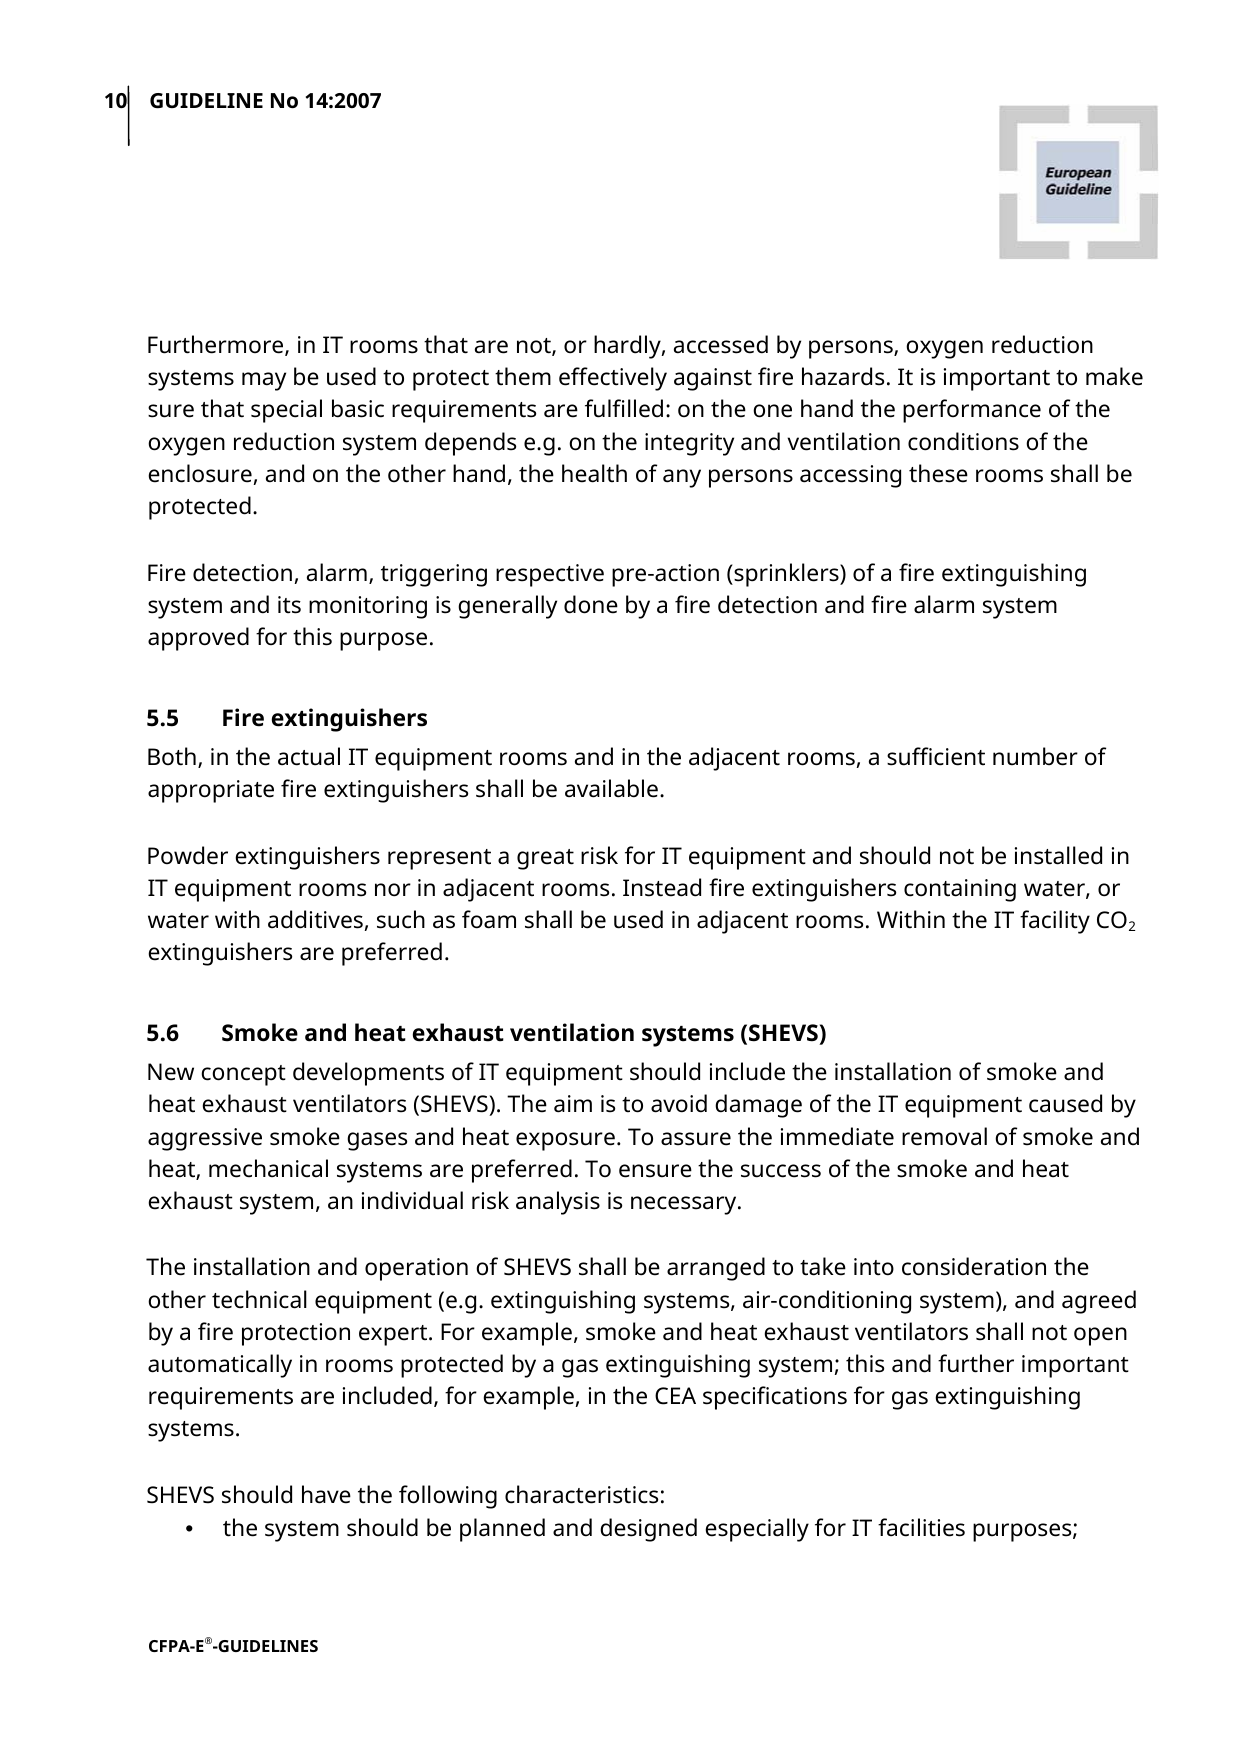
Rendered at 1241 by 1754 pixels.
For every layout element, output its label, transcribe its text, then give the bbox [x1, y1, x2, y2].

text The installation and operation of SHEVS shall be arranged to take into consideration the other technical equipment (e.g. extinguishing systems, air-conditioning system), and agreed by a fire protection expert. For example, smoke and heat exhaust ventilators shall not open automatically in rooms protected by a gas extinguishing system; this and further important requirements are included, for example, in the CEA specifications for gas extinguishing systems. [146, 1251, 1152, 1443]
text Both, in the actual IT equipment rooms and in the adjacent rooms, a sufficient number of appropriate fire extinguishers shall be available. [146, 741, 1152, 804]
text New concept developments of IT equipment should include the installation of smoke and heat exhaust ventilators (SHEVS). The aim is to avoid damage of the IT equipment caused by aggressive smoke gases and heat exposure. To assure the immediate removal of smoke and heat, mechanical systems are preferred. To ensure the success of the smoke and heat exhaust system, an individual risk analysis is necessary. [146, 1056, 1152, 1216]
text Fire detection, alarm, triggering respective pre-action (sprinklers) of a fire extinguishing system and its monitoring is generally done by a fire detection and fire alarm system approved for this purpose. [146, 556, 1152, 652]
picture [998, 104, 1159, 260]
list the system should be planned and designed especially for IT facilities purposes; [185, 1511, 1152, 1543]
text SHEVS should have the following characteristics: [146, 1479, 1152, 1510]
text Furthermore, in IT rooms that are not, or hardly, accessed by persons, oxygen reduction systems may be used to protect them effectively against fire hazards. It is important to make sure that special basic requirements are fulfilled: on the one hand the performance of the oxygen reduction system depends e.g. on the integrity and ventilation conditions of the enclosure, and on the other hand, the health of any persons accessing these rooms shall be protected. [146, 329, 1152, 521]
text Powder extinguishers represent a great risk for IT equipment and should not be installed in IT equipment rooms nor in adjacent rooms. Instead fire extinguishers containing water, or water with additives, such as foam shall be used in adjacent rooms. Within the IT facility CO2 extinguishers are preferred. [146, 840, 1152, 967]
subtitle Fire extinguishers [146, 702, 1152, 733]
subtitle Smoke and heat exhaust ventilation systems (SHEVS) [146, 1017, 1152, 1048]
